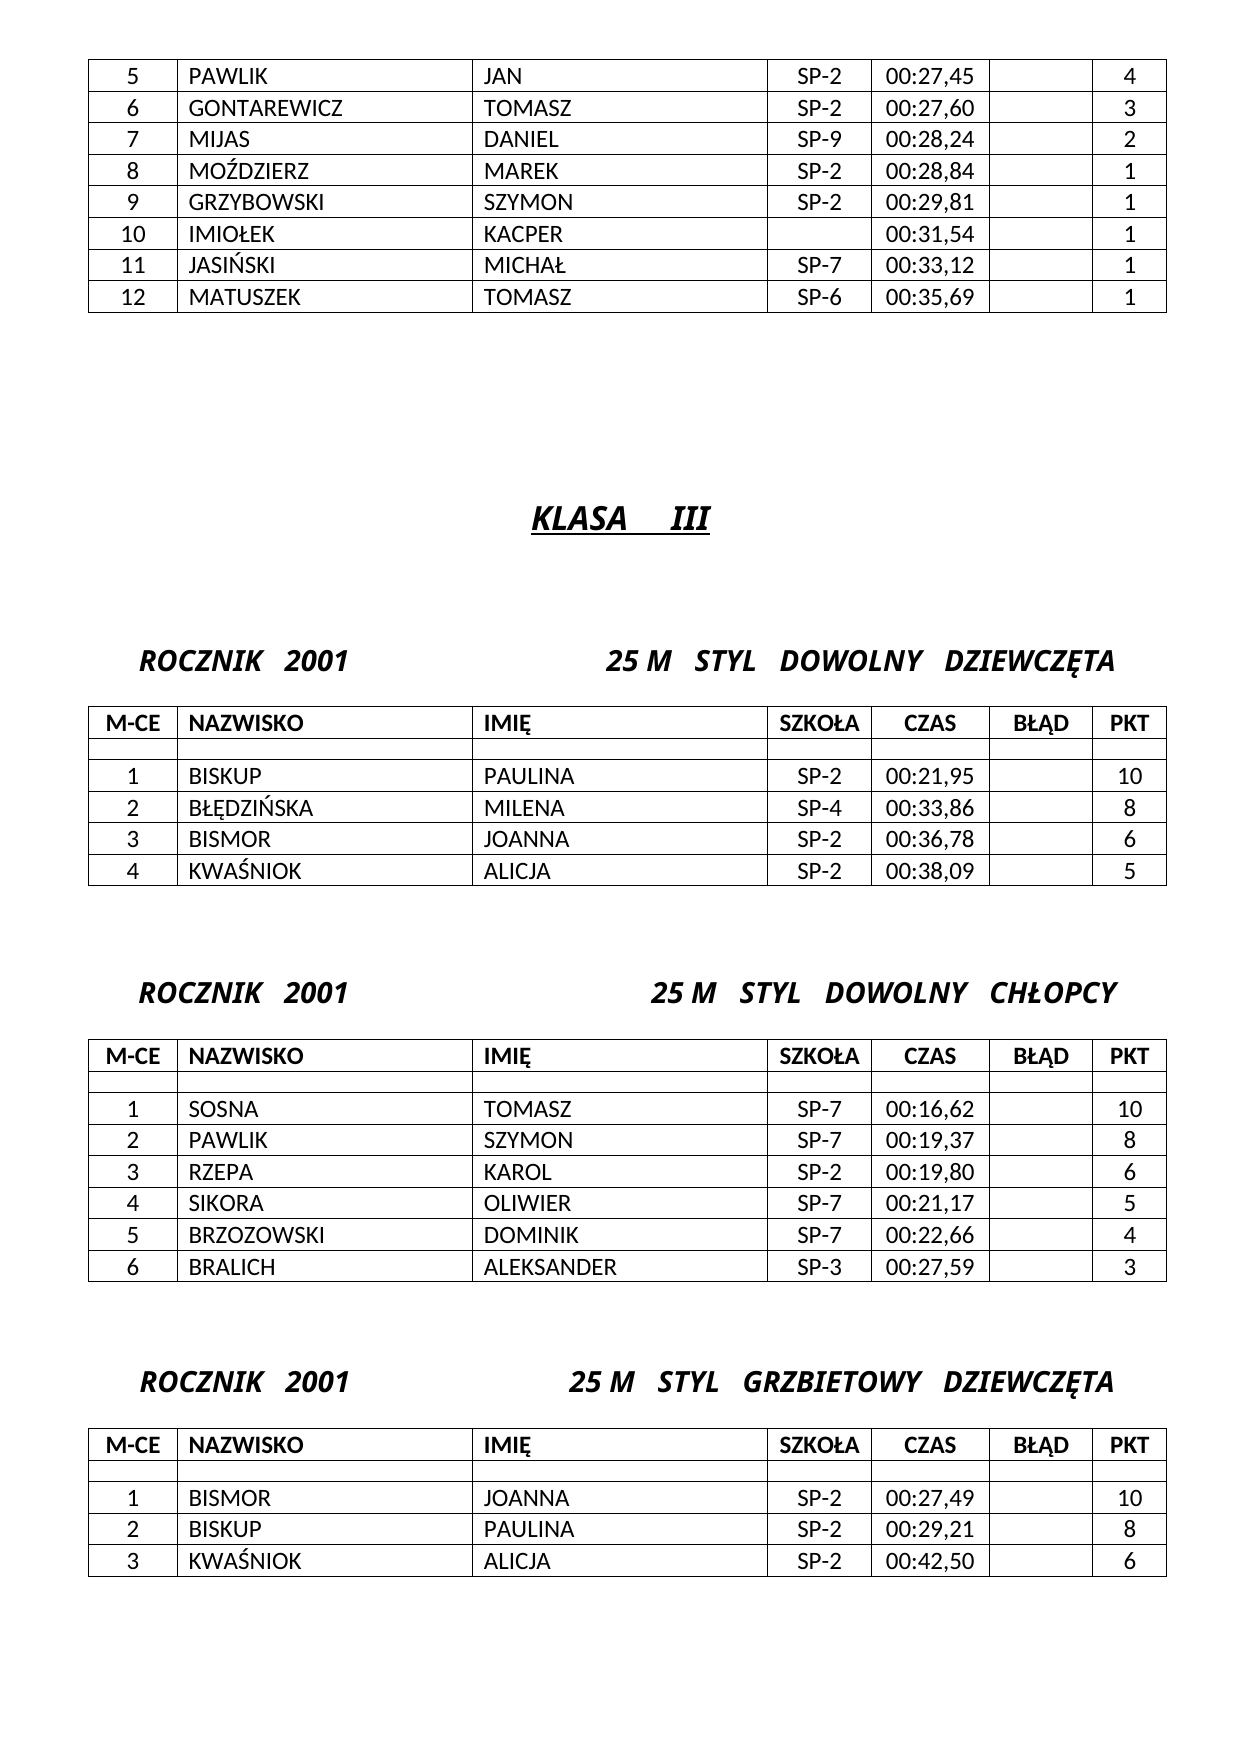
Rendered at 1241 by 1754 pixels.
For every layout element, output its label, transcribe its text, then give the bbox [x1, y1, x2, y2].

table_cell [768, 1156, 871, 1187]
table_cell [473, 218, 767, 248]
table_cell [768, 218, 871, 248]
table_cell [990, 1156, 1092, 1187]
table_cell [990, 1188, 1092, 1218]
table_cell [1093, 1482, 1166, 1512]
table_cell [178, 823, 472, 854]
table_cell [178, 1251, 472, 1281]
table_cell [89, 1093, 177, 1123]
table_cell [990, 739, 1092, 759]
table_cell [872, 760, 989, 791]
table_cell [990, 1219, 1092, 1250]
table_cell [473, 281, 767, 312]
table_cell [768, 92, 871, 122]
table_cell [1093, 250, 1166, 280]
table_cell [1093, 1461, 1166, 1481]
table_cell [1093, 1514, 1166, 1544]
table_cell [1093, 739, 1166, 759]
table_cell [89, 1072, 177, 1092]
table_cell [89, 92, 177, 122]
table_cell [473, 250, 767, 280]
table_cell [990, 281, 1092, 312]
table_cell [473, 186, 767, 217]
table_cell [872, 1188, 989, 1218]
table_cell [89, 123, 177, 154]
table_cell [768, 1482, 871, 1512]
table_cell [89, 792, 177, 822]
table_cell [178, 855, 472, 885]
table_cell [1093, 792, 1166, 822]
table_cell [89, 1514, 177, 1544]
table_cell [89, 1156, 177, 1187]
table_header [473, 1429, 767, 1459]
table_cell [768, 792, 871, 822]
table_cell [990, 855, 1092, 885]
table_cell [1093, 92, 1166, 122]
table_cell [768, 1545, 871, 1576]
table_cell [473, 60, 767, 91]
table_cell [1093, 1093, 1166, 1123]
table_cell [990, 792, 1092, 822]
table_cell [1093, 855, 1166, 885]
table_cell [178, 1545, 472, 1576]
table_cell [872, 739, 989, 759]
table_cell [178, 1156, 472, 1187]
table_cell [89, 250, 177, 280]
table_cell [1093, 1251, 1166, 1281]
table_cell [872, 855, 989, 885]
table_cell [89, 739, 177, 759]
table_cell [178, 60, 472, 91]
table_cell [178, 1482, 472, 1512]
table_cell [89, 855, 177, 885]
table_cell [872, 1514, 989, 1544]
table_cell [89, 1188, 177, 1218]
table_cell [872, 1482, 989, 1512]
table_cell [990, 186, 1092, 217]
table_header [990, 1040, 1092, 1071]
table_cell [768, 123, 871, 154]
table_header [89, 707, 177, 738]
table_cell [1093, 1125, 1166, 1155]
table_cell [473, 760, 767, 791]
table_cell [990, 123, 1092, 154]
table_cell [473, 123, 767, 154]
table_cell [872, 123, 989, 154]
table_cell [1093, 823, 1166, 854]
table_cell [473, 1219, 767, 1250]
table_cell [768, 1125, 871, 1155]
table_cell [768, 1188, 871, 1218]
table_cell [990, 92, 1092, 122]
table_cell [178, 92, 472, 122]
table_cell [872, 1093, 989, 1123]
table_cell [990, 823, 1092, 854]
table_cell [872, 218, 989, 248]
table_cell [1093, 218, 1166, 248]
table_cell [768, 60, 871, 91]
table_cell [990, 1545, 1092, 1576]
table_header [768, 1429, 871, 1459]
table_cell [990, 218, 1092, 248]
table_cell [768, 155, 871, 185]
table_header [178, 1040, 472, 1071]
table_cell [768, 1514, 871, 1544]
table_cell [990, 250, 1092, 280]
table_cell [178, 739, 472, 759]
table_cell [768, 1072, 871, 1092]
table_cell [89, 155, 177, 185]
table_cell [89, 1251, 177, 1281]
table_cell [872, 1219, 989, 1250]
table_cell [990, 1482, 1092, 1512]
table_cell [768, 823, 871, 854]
text ROCZNIK 2001 25 M STYL GRZBIETOWY DZIEWCZĘTA [88, 1362, 1166, 1401]
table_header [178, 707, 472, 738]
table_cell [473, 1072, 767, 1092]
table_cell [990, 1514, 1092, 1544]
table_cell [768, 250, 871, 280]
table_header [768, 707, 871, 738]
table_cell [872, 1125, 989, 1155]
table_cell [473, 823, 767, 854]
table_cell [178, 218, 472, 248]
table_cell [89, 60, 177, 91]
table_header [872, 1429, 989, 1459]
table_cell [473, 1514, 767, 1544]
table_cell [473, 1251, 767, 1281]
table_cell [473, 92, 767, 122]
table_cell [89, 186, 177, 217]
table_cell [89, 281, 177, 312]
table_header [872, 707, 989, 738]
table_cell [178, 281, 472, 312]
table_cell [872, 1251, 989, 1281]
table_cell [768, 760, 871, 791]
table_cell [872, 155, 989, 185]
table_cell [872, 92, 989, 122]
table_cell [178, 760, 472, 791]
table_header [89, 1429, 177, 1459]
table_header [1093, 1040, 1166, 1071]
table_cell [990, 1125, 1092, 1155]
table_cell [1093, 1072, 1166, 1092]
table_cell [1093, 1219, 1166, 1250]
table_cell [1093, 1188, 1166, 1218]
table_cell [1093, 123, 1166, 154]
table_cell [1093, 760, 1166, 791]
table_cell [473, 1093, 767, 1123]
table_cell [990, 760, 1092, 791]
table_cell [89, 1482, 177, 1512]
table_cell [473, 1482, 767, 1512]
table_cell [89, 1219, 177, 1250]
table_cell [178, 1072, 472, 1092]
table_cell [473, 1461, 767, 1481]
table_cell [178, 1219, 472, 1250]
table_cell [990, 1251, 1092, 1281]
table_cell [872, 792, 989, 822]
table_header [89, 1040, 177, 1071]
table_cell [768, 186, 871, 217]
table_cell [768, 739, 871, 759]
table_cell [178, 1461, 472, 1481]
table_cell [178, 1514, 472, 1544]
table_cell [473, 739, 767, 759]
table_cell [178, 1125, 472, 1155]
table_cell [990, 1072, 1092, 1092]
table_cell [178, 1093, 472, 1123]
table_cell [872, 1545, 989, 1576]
text ROCZNIK 2001 25 M STYL DOWOLNY CHŁOPCY [88, 972, 1166, 1012]
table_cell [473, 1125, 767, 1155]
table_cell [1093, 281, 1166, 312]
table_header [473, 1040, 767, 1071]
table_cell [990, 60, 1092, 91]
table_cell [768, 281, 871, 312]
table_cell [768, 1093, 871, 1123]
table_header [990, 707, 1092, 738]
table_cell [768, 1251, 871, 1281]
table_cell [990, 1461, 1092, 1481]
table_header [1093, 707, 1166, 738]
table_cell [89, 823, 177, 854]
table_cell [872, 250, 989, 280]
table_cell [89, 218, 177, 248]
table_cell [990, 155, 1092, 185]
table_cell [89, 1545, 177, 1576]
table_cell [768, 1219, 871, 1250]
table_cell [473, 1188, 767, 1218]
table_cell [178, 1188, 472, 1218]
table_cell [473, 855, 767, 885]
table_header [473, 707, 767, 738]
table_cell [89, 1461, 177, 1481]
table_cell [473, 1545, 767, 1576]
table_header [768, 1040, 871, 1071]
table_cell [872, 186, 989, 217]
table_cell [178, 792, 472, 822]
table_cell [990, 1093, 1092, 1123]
text ROCZNIK 2001 25 M STYL DOWOLNY DZIEWCZĘTA [88, 640, 1166, 679]
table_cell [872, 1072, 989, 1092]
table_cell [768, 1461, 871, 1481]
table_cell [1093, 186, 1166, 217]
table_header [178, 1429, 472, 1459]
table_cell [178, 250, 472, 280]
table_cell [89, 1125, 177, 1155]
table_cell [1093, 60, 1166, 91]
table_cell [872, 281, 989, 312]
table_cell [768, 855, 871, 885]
title KLASA III [148, 494, 1093, 540]
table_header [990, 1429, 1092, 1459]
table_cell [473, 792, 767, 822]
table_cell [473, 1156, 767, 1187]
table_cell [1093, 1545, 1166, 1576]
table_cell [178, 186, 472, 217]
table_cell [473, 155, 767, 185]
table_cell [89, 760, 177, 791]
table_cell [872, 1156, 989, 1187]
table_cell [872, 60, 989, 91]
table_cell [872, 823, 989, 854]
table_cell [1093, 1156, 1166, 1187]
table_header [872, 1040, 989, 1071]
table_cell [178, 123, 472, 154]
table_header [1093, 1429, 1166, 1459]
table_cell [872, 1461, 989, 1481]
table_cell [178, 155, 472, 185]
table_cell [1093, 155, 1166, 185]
